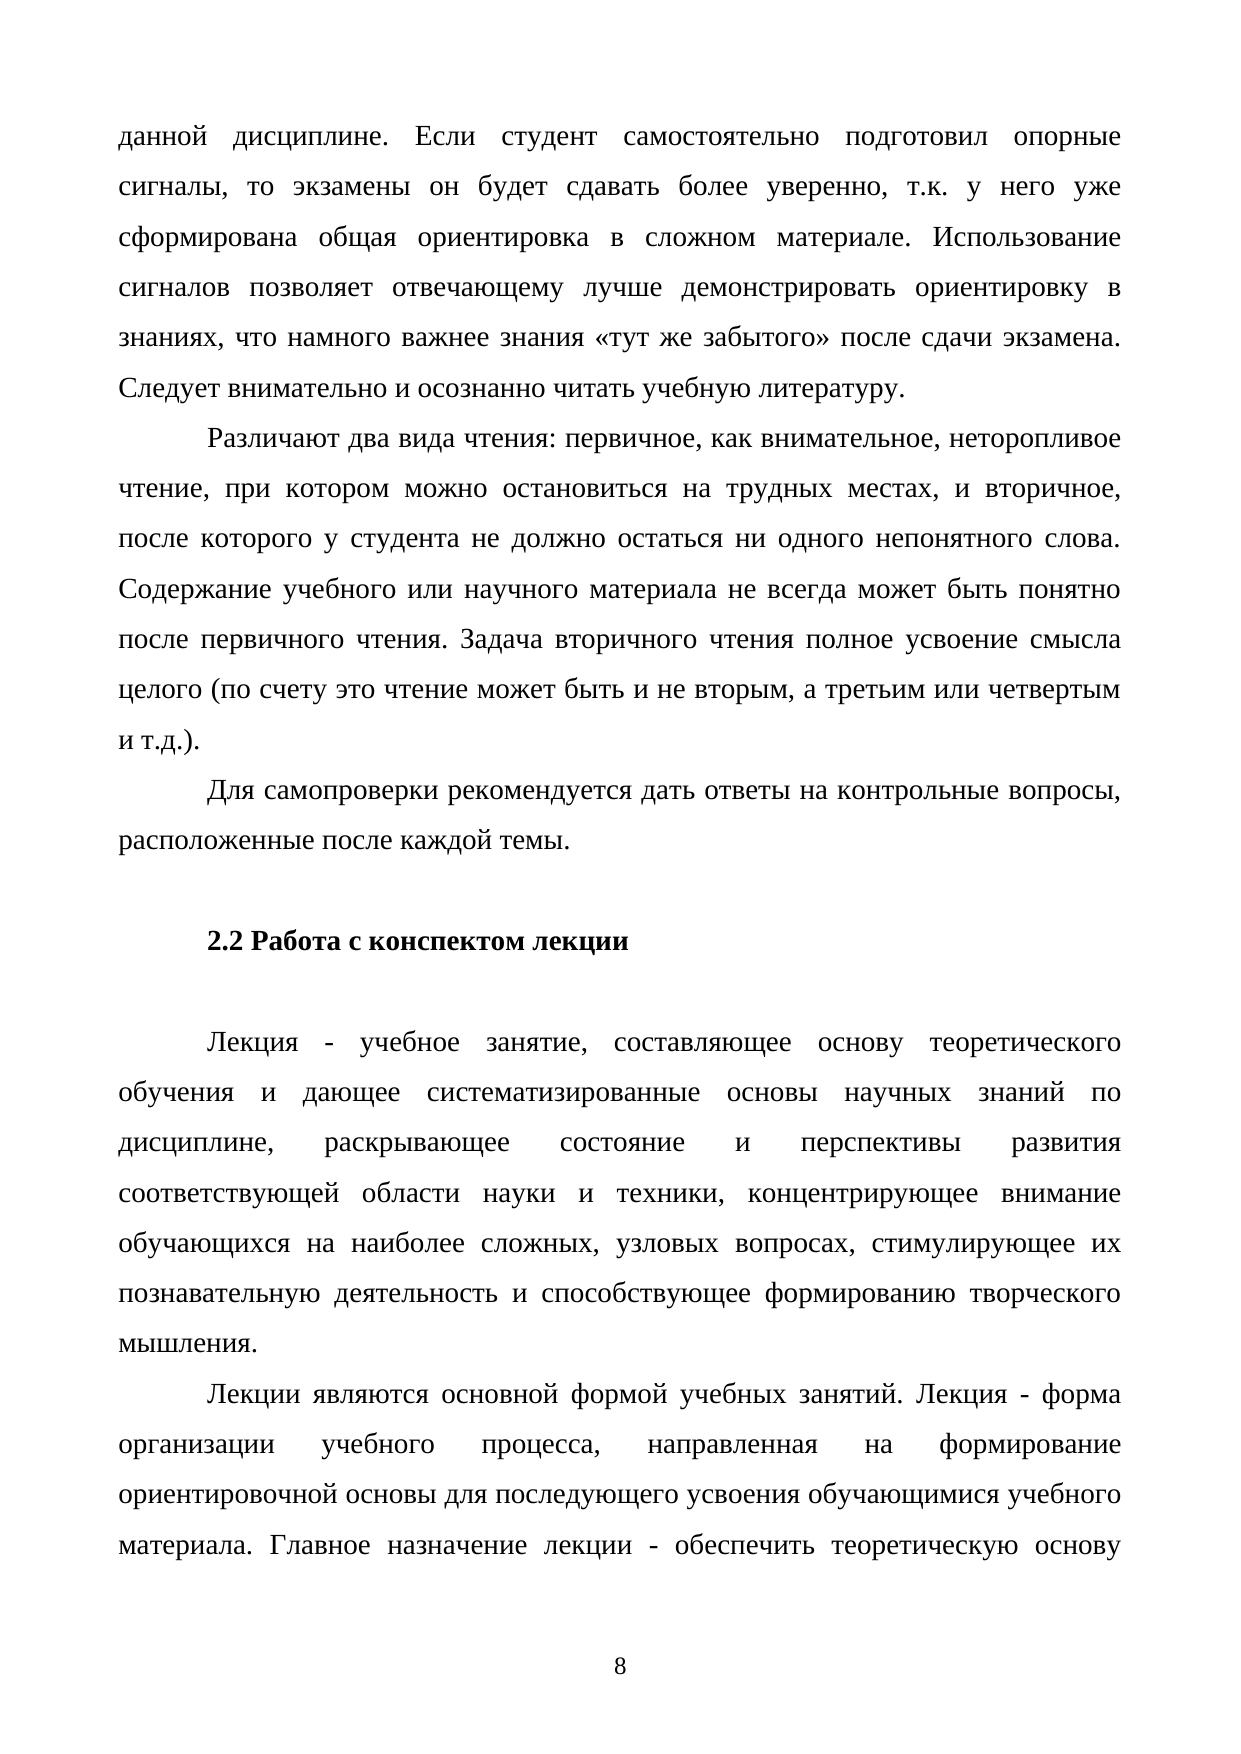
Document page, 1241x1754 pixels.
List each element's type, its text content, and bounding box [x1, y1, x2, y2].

text 2.2 Работа с конспектом лекции [133, 923, 1122, 957]
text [118, 1376, 1122, 1560]
text Для самопроверки рекомендуется дать ответы на контрольные вопросы, расположенные после каждой темы. [118, 772, 1122, 856]
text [118, 118, 1122, 403]
text Лекция - учебное занятие, составляющее основу теоретического обучения и дающее систематизированные основы научных знаний по дисциплине, раскрывающее состояние и перспективы развития соответствующей области науки и техники, концентрирующее внимание обучающихся на наиболее сложных, узловых вопросах, стимулирующее их познавательную деятельность и способствующее формированию творческого мышления. [118, 1024, 1122, 1359]
text Различают два вида чтения: первичное, как внимательное, неторопливое чтение, при котором можно остановиться на трудных местах, и вторичное, после которого у студента не должно остаться ни одного непонятного слова. Содержание учебного или научного материала не всегда может быть понятно после первичного чтения. Задача вторичного чтения полное усвоение смысла целого (по счету это чтение может быть и не вторым, а третьим или четвертым и т.д.). [118, 420, 1122, 755]
